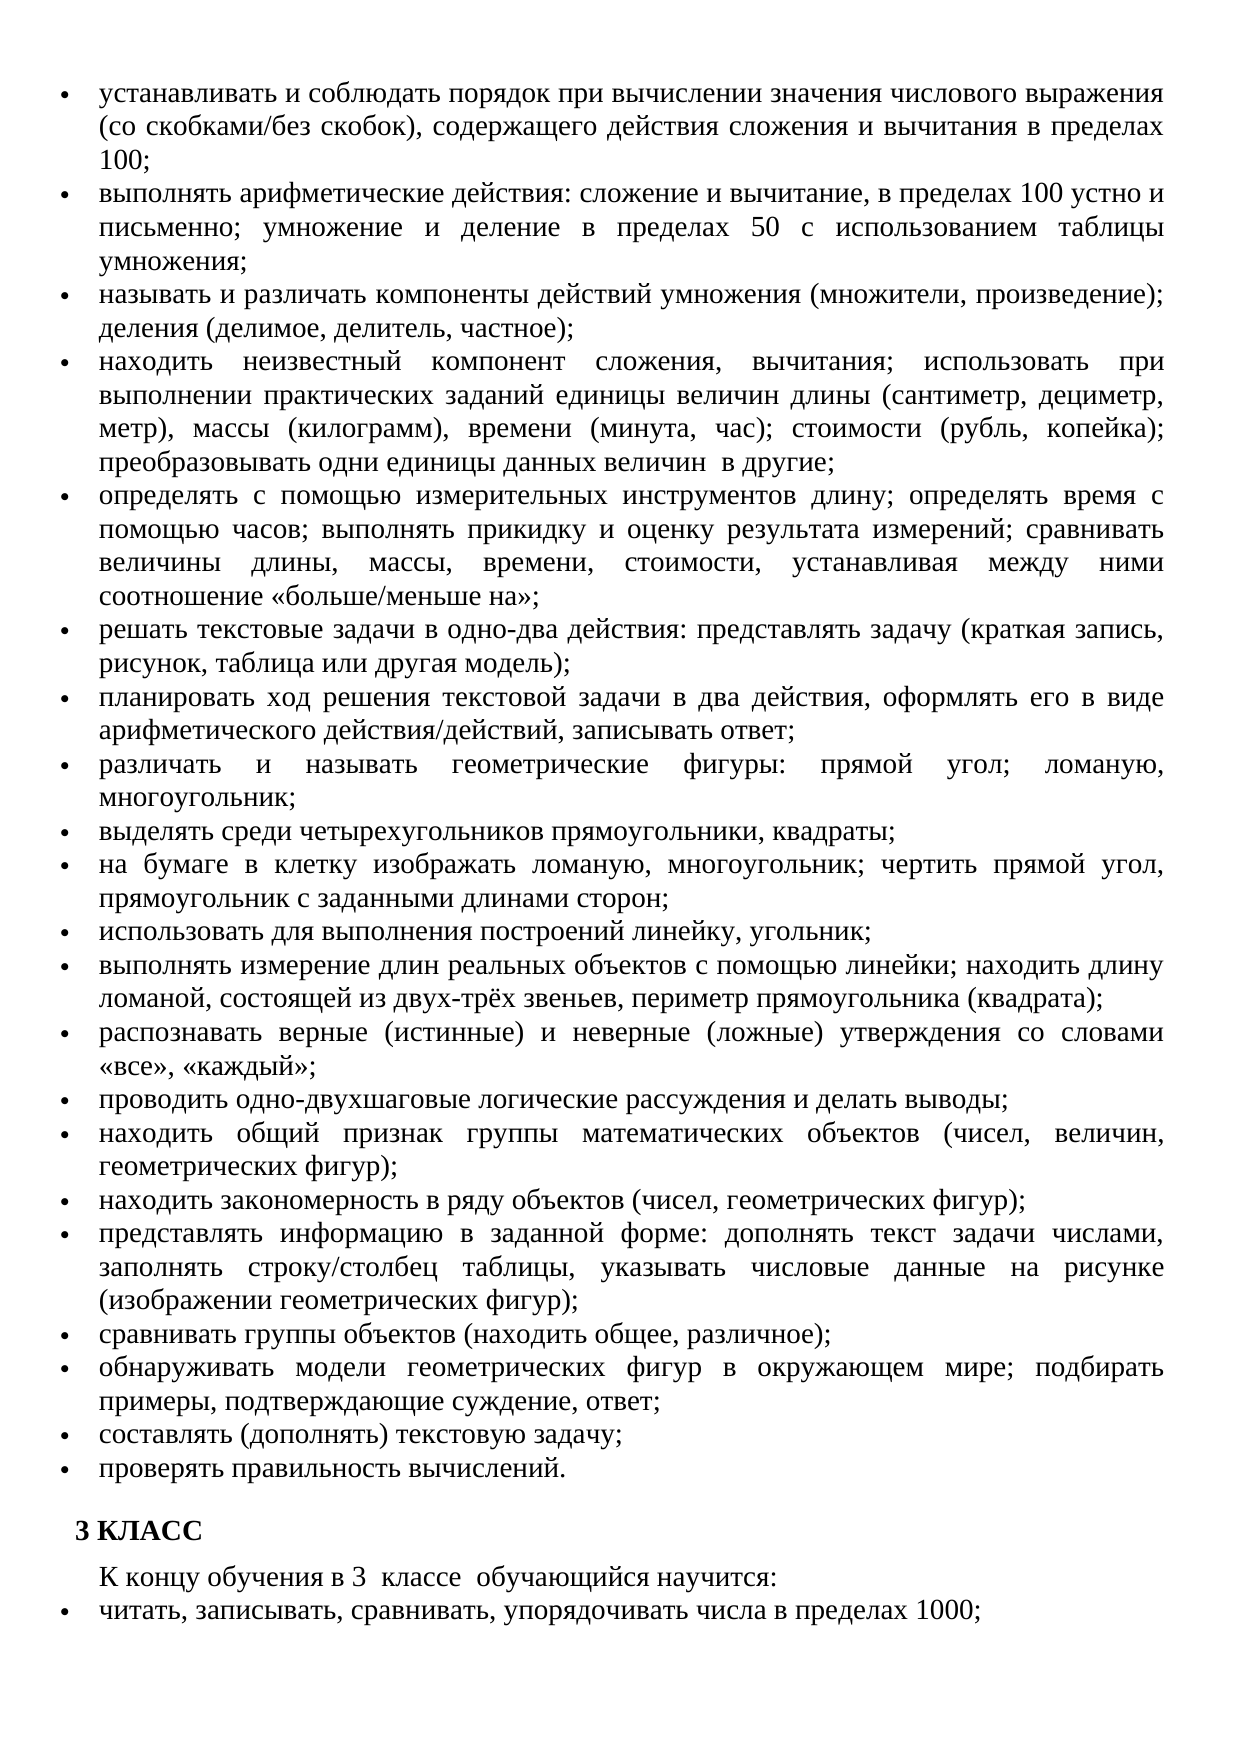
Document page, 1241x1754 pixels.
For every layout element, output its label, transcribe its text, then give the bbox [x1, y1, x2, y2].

list выполнять измерение длин реальных объектов с помощью линейки; находить длину ломаной, состоящей из двух-трёх звеньев, периметр прямоугольника (квадрата); [61, 947, 1165, 1014]
list представлять информацию в заданной форме: дополнять текст задачи числами, заполнять строку/столбец таблицы, указывать числовые данные на рисунке (изображении геометрических фигур); [61, 1215, 1165, 1316]
list находить общий признак группы математических объектов (чисел, величин, геометрических фигур); [61, 1115, 1165, 1182]
text К концу обучения в 3 классе обучающийся научится: [75, 1559, 1165, 1592]
list читать, записывать, сравнивать, упорядочивать числа в пределах 1000; [61, 1592, 1165, 1626]
list распознавать верные (истинные) и неверные (ложные) утверждения со словами «все», «каждый»; [61, 1014, 1165, 1081]
list решать текстовые задачи в одно-два действия: представлять задачу (краткая запись, рисунок, таблица или другая модель); [61, 612, 1165, 679]
list определять с помощью измерительных инструментов длину; определять время с помощью часов; выполнять прикидку и оценку результата измерений; сравнивать величины длины, массы, времени, стоимости, устанавливая между ними соотношение «больше/меньше на»; [61, 477, 1165, 612]
list планировать ход решения текстовой задачи в два действия, оформлять его в виде арифметического действия/действий, записывать ответ; [61, 679, 1165, 746]
list сравнивать группы объектов (находить общее, различное); [61, 1316, 1165, 1349]
list называть и различать компоненты действий умножения (множители, произведение); деления (делимое, делитель, частное); [61, 276, 1165, 343]
list использовать для выполнения построений линейку, угольник; [61, 913, 1165, 947]
list выполнять арифметические действия: сложение и вычитание, в пределах 100 устно и письменно; умножение и деление в пределах 50 с использованием таблицы умножения; [61, 176, 1165, 276]
list проверять правильность вычислений. [61, 1450, 1165, 1484]
text 3 КЛАСС [75, 1513, 1165, 1546]
list составлять (дополнять) текстовую задачу; [61, 1417, 1165, 1450]
list устанавливать и соблюдать порядок при вычислении значения числового выражения (со скобками/без скобок), содержащего действия сложения и вычитания в пределах 100; [61, 75, 1165, 176]
list выделять среди четырехугольников прямоугольники, квадраты; [61, 813, 1165, 846]
list находить закономерность в ряду объектов (чисел, геометрических фигур); [61, 1182, 1165, 1215]
list находить неизвестный компонент сложения, вычитания; использовать при выполнении практических заданий единицы величин длины (сантиметр, дециметр, метр), массы (килограмм), времени (минута, час); стоимости (рубль, копейка); преобразовывать одни единицы данных величин в другие; [61, 343, 1165, 477]
list обнаруживать модели геометрических фигур в окружающем мире; подбирать примеры, подтверждающие суждение, ответ; [61, 1349, 1165, 1417]
list проводить одно-двухшаговые логические рассуждения и делать выводы; [61, 1081, 1165, 1115]
list различать и называть геометрические фигуры: прямой угол; ломаную, многоугольник; [61, 746, 1165, 813]
list на бумаге в клетку изображать ломаную, многоугольник; чертить прямой угол, прямоугольник с заданными длинами сторон; [61, 846, 1165, 913]
